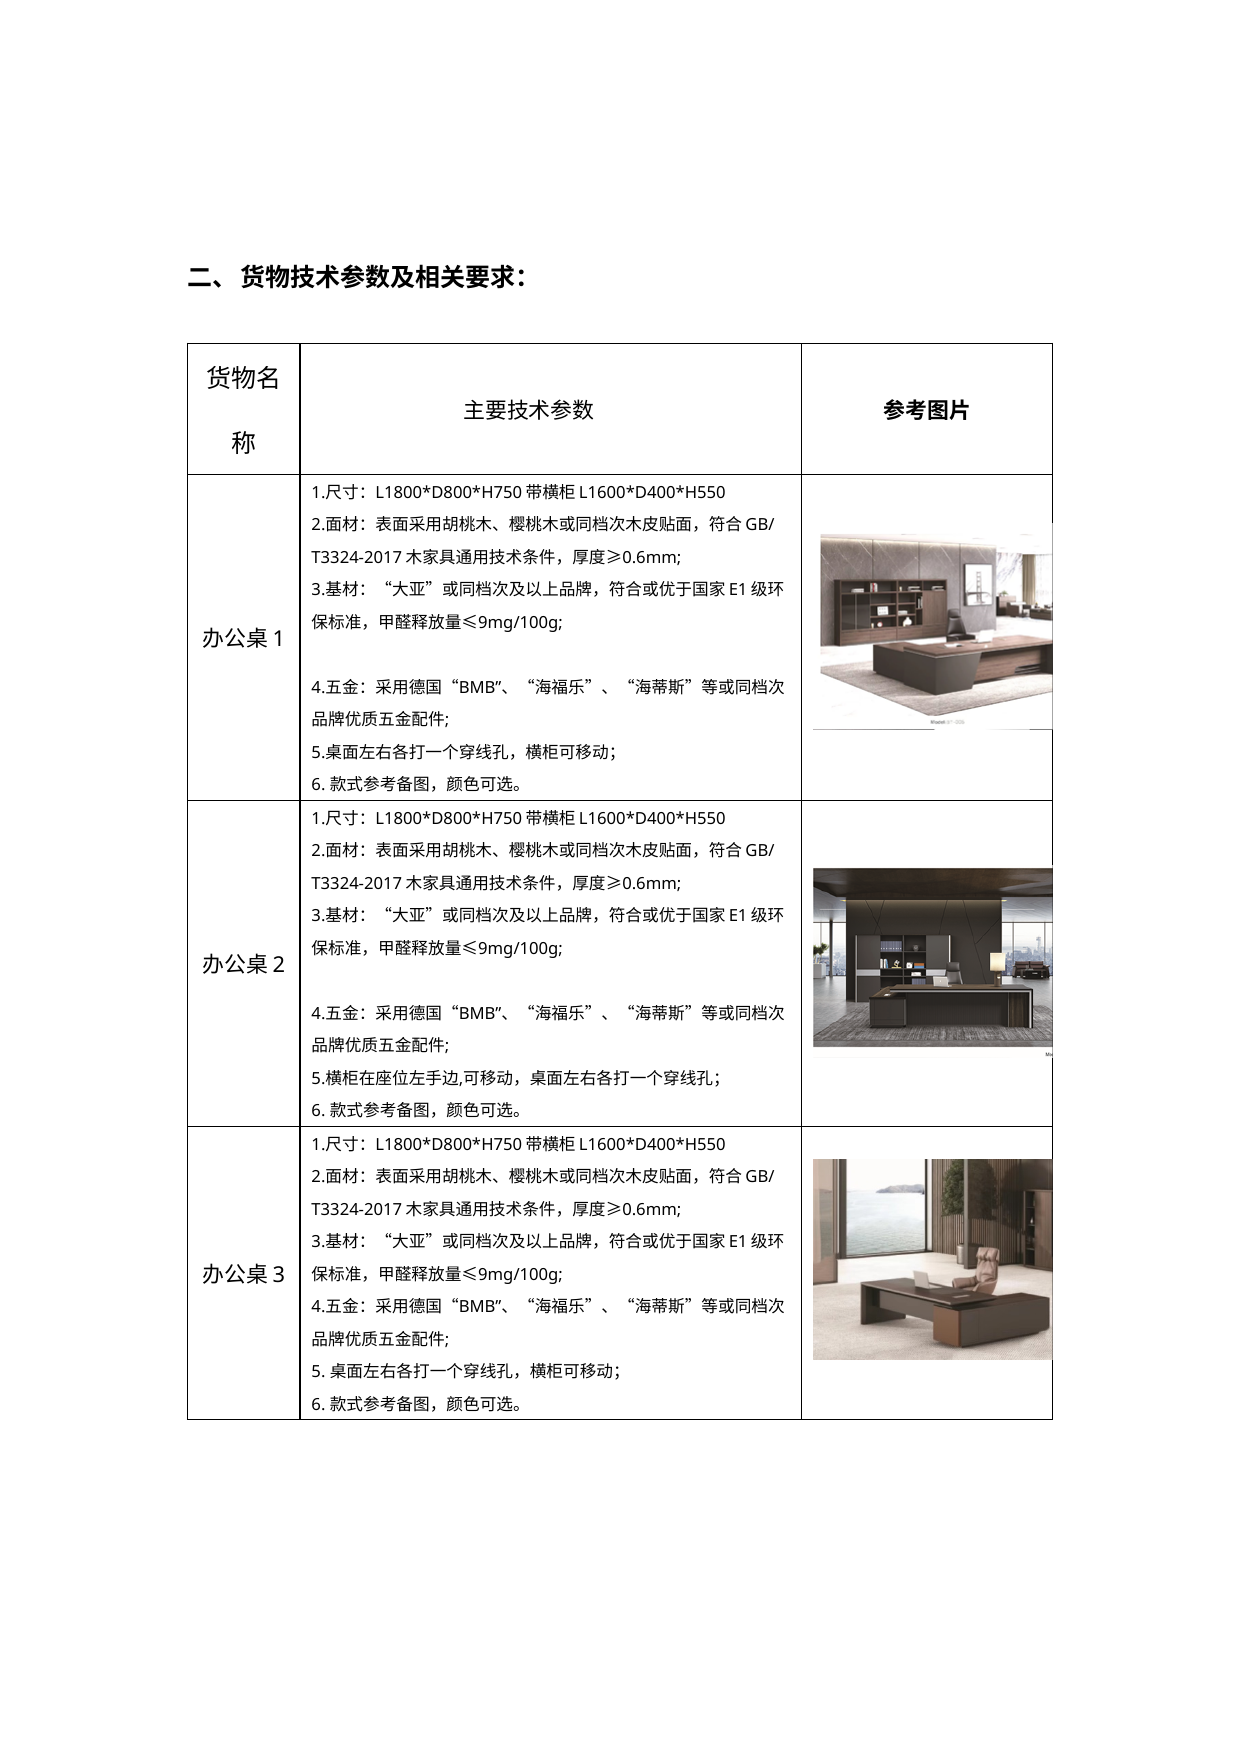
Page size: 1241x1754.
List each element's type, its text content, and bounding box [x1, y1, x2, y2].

table_cell 办公桌3 [188, 1127, 299, 1419]
list 货物技术参数及相关要求： [187, 243, 1053, 308]
table_header 货物名称 [188, 344, 299, 474]
table_cell 办公桌2 [188, 801, 299, 1126]
picture [813, 865, 1053, 1058]
picture [813, 1159, 1053, 1360]
table_cell [802, 475, 1052, 800]
table_header 参考图片 [802, 344, 1052, 474]
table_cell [301, 1127, 801, 1419]
table_cell [802, 1127, 1052, 1419]
picture [813, 523, 1053, 730]
table_cell 办公桌1 [188, 475, 299, 800]
table_cell [802, 801, 1052, 1126]
table_header 主要技术参数 [301, 344, 801, 474]
table_cell 1.尺寸：L1800*D800*H750带横柜L1600*D400*H550 2.面材：表面采用胡桃木、樱桃木或同档次木皮贴面，符合GB/T3324-2017木家具通用技术条件，厚度≥0.6mm; 3.基材：“大亚”或同档次及以上品牌，符合或优于国家E1级环保标准，甲醛释放量≤9mg/100g; 4.五金：采用德国“BMB”、“海福乐”、“海蒂斯”等或同档次品牌优质五金配件; 5.横柜在座位左手边,可移动，桌面左右各打一个穿线孔； 6. 款式参考备图，颜色可选。 [301, 801, 801, 1126]
